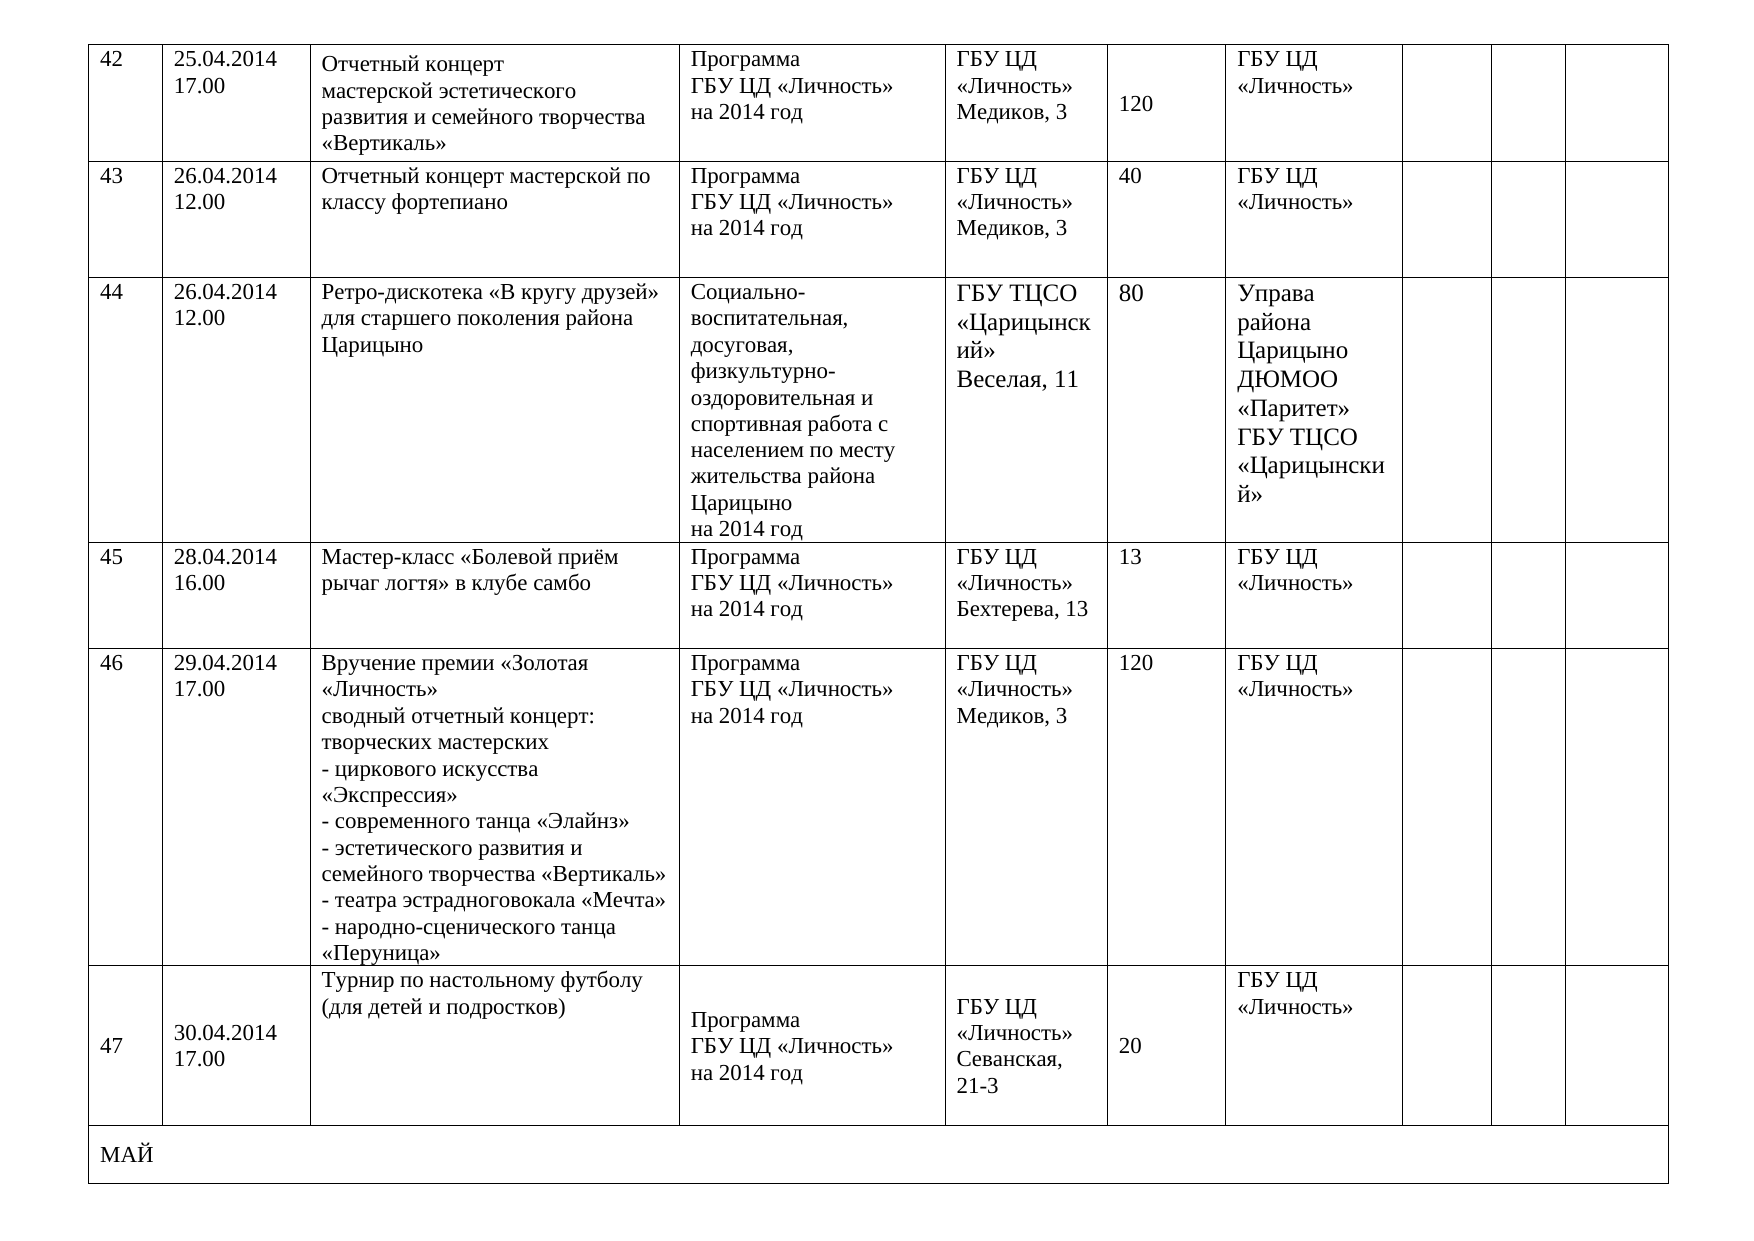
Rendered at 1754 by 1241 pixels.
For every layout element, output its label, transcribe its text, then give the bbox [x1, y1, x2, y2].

table_cell ГБУ ЦД «Личность» [1226, 45, 1402, 161]
table_cell 26.04.2014 12.00 [163, 162, 310, 277]
table_cell ГБУ ЦД «Личность» Бехтерева, 13 [946, 543, 1107, 648]
table_cell 26.04.2014 12.00 [163, 278, 310, 542]
table_cell ГБУ ЦД «Личность» Медиков, 3 [946, 45, 1107, 161]
table_cell ГБУ ЦД «Личность» Медиков, 3 [946, 649, 1107, 965]
table_cell [1566, 162, 1668, 277]
table_cell [1492, 45, 1565, 161]
table_cell 42 [89, 45, 162, 161]
table_cell 44 [89, 278, 162, 542]
table_cell ГБУ ЦД «Личность» [1226, 162, 1402, 277]
table_cell 120 [1108, 649, 1225, 965]
table_cell ГБУ ЦД «Личность» Севанская, 21-3 [946, 966, 1107, 1124]
table_cell [1566, 966, 1668, 1124]
table_cell 80 [1108, 278, 1225, 542]
table_cell 40 [1108, 162, 1225, 277]
table_cell Вручение премии «Золотая «Личность» сводный отчетный концерт: творческих мастерских - циркового искусства «Экспрессия» - современного танца «Элайнз» - эстетического развития и семейного творчества «Вертикаль» - театра эстрадноговокала «Мечта» - народно-сценического танца «Перуница» [311, 649, 679, 965]
table_cell ГБУ ТЦСО «Царицынский» Веселая, 11 [946, 278, 1107, 542]
table_cell [1403, 966, 1491, 1124]
table_cell 120 [1108, 45, 1225, 161]
table_cell [1492, 966, 1565, 1124]
table_cell [1403, 649, 1491, 965]
table_cell ГБУ ЦД «Личность» [1226, 649, 1402, 965]
table_cell ГБУ ЦД «Личность» [1226, 966, 1402, 1124]
table_cell [1492, 162, 1565, 277]
table_cell 29.04.2014 17.00 [163, 649, 310, 965]
table_cell Социально-воспитательная, досуговая, физкультурно-оздоровительная и спортивная работа с населением по месту жительства района Царицыно на 2014 год [680, 278, 945, 542]
table_cell Управа района Царицыно ДЮМОО «Паритет» ГБУ ТЦСО «Царицынский» [1226, 278, 1402, 542]
table_cell [1403, 278, 1491, 542]
table_cell Ретро-дискотека «В кругу друзей» для старшего поколения района Царицыно [311, 278, 679, 542]
table_cell [1492, 543, 1565, 648]
table_cell Турнир по настольному футболу (для детей и подростков) [311, 966, 679, 1124]
table_cell [1566, 543, 1668, 648]
table_cell Отчетный концерт мастерской эстетического развития и семейного творчества «Вертикаль» [311, 45, 679, 161]
table_cell Мастер-класс «Болевой приём рычаг логтя» в клубе самбо [311, 543, 679, 648]
table_cell 45 [89, 543, 162, 648]
table_cell [1566, 649, 1668, 965]
table_cell [1566, 45, 1668, 161]
table_cell Программа ГБУ ЦД «Личность» на 2014 год [680, 45, 945, 161]
table_cell Программа ГБУ ЦД «Личность» на 2014 год [680, 649, 945, 965]
table_cell ГБУ ЦД «Личность» [1226, 543, 1402, 648]
table_cell 20 [1108, 966, 1225, 1124]
table_cell [1403, 45, 1491, 161]
table_cell 30.04.2014 17.00 [163, 966, 310, 1124]
table_cell [1403, 162, 1491, 277]
table_cell Программа ГБУ ЦД «Личность» на 2014 год [680, 162, 945, 277]
table_cell Отчетный концерт мастерской по классу фортепиано [311, 162, 679, 277]
table_cell 25.04.2014 17.00 [163, 45, 310, 161]
table_cell [1566, 278, 1668, 542]
table_cell 43 [89, 162, 162, 277]
table_cell 47 [89, 966, 162, 1124]
table_cell [1492, 649, 1565, 965]
table_cell ГБУ ЦД «Личность» Медиков, 3 [946, 162, 1107, 277]
table_cell [1403, 543, 1491, 648]
table_cell Программа ГБУ ЦД «Личность» на 2014 год [680, 966, 945, 1124]
table_cell 28.04.2014 16.00 [163, 543, 310, 648]
table_cell Программа ГБУ ЦД «Личность» на 2014 год [680, 543, 945, 648]
table_cell [1492, 278, 1565, 542]
table_cell 46 [89, 649, 162, 965]
table_cell 13 [1108, 543, 1225, 648]
table_cell МАЙ [89, 1126, 1668, 1183]
